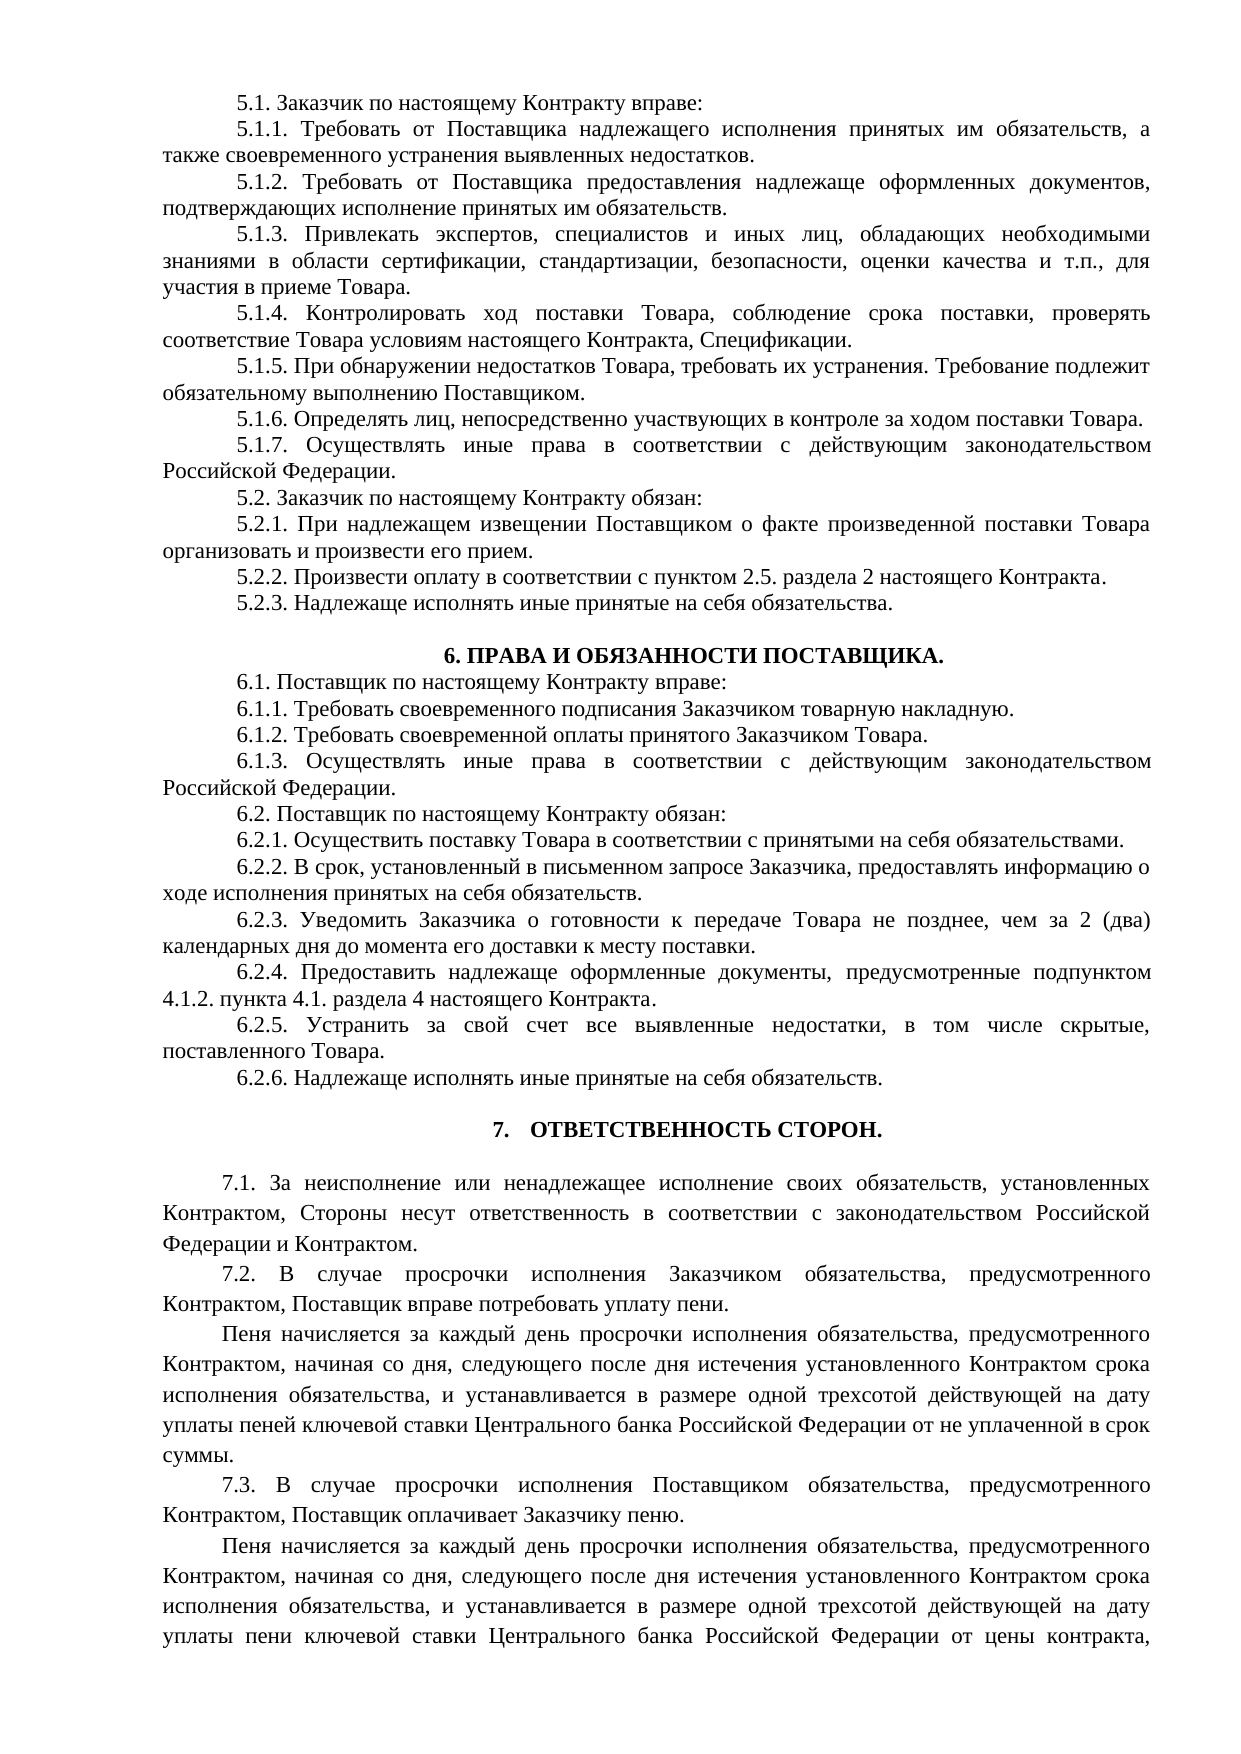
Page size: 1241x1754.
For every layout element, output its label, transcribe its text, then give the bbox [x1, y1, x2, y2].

text 6.2.3. Уведомить Заказчика о готовности к передаче Товара не позднее, чем за 2 (два) календарных дня до момента его доставки к месту поставки. [162, 906, 1152, 958]
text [162, 1532, 1152, 1649]
text 6. ПРАВА И ОБЯЗАННОСТИ ПОСТАВЩИКА. [162, 642, 1152, 668]
text 6.2.2. В срок, установленный в письменном запросе Заказчика, предоставлять информацию о ходе исполнения принятых на себя обязательств. [162, 853, 1152, 906]
text 5.1.2. Требовать от Поставщика предоставления надлежаще оформленных документов, подтверждающих исполнение принятых им обязательств. [162, 168, 1152, 220]
text 5.1.1. Требовать от Поставщика надлежащего исполнения принятых им обязательств, а также своевременного устранения выявленных недостатков. [162, 115, 1152, 168]
text 5.1.6. Определять лиц, непосредственно участвующих в контроле за ходом поставки Товара. [162, 405, 1152, 431]
text 7.3. В случае просрочки исполнения Поставщиком обязательства, предусмотренного Контрактом, Поставщик оплачивает Заказчику пеню. [162, 1471, 1152, 1528]
text 6.1. Поставщик по настоящему Контракту вправе: [162, 668, 1152, 695]
text 5.2.2. Произвести оплату в соответствии с пунктом 2.5. раздела 2 настоящего Контракта. [162, 563, 1152, 589]
text 7.1. За неисполнение или ненадлежащее исполнение своих обязательств, установленных Контрактом, Стороны несут ответственность в соответствии с законодательством Российской Федерации и Контрактом. [162, 1169, 1152, 1256]
text 6.2.1. Осуществить поставку Товара в соответствии с принятыми на себя обязательствами. [162, 827, 1152, 853]
text 5.1.5. При обнаружении недостатков Товара, требовать их устранения. Требование подлежит обязательному выполнению Поставщиком. [162, 352, 1152, 405]
text 6.2.4. Предоставить надлежаще оформленные документы, предусмотренные подпунктом 4.1.2. пункта 4.1. раздела 4 настоящего Контракта. [162, 958, 1152, 1011]
text 6.2. Поставщик по настоящему Контракту обязан: [162, 800, 1152, 827]
list ОТВЕТСТВЕННОСТЬ СТОРОН. [193, 1116, 1181, 1143]
text 6.1.2. Требовать своевременной оплаты принятого Заказчиком Товара. [162, 721, 1152, 747]
text Пеня начисляется за каждый день просрочки исполнения обязательства, предусмотренного Контрактом, начиная со дня, следующего после дня истечения установленного Контрактом срока исполнения обязательства, и устанавливается в размере одной трехсотой действующей на дату уплаты пеней ключевой ставки Центрального банка Российской Федерации от не уплаченной в срок суммы. [162, 1320, 1152, 1467]
text 5.2.3. Надлежаще исполнять иные принятые на себя обязательства. [162, 589, 1152, 616]
text 5.2.1. При надлежащем извещении Поставщиком о факте произведенной поставки Товара организовать и произвести его прием. [162, 510, 1152, 563]
text 5.1. Заказчик по настоящему Контракту вправе: [162, 89, 1152, 115]
text 6.2.6. Надлежаще исполнять иные принятые на себя обязательств. [162, 1064, 1152, 1090]
text 6.1.3. Осуществлять иные права в соответствии с действующим законодательством Российской Федерации. [162, 747, 1152, 800]
text 5.2. Заказчик по настоящему Контракту обязан: [162, 484, 1152, 510]
text 5.1.3. Привлекать экспертов, специалистов и иных лиц, обладающих необходимыми знаниями в области сертификации, стандартизации, безопасности, оценки качества и т.п., для участия в приеме Товара. [162, 220, 1152, 299]
text 5.1.4. Контролировать ход поставки Товара, соблюдение срока поставки, проверять соответствие Товара условиям настоящего Контракта, Спецификации. [162, 299, 1152, 352]
text 5.1.7. Осуществлять иные права в соответствии с действующим законодательством Российской Федерации. [162, 431, 1152, 484]
text 6.1.1. Требовать своевременного подписания Заказчиком товарную накладную. [162, 695, 1152, 721]
text 7.2. В случае просрочки исполнения Заказчиком обязательства, предусмотренного Контрактом, Поставщик вправе потребовать уплату пени. [162, 1260, 1152, 1316]
text 6.2.5. Устранить за свой счет все выявленные недостатки, в том числе скрытые, поставленного Товара. [162, 1011, 1152, 1064]
